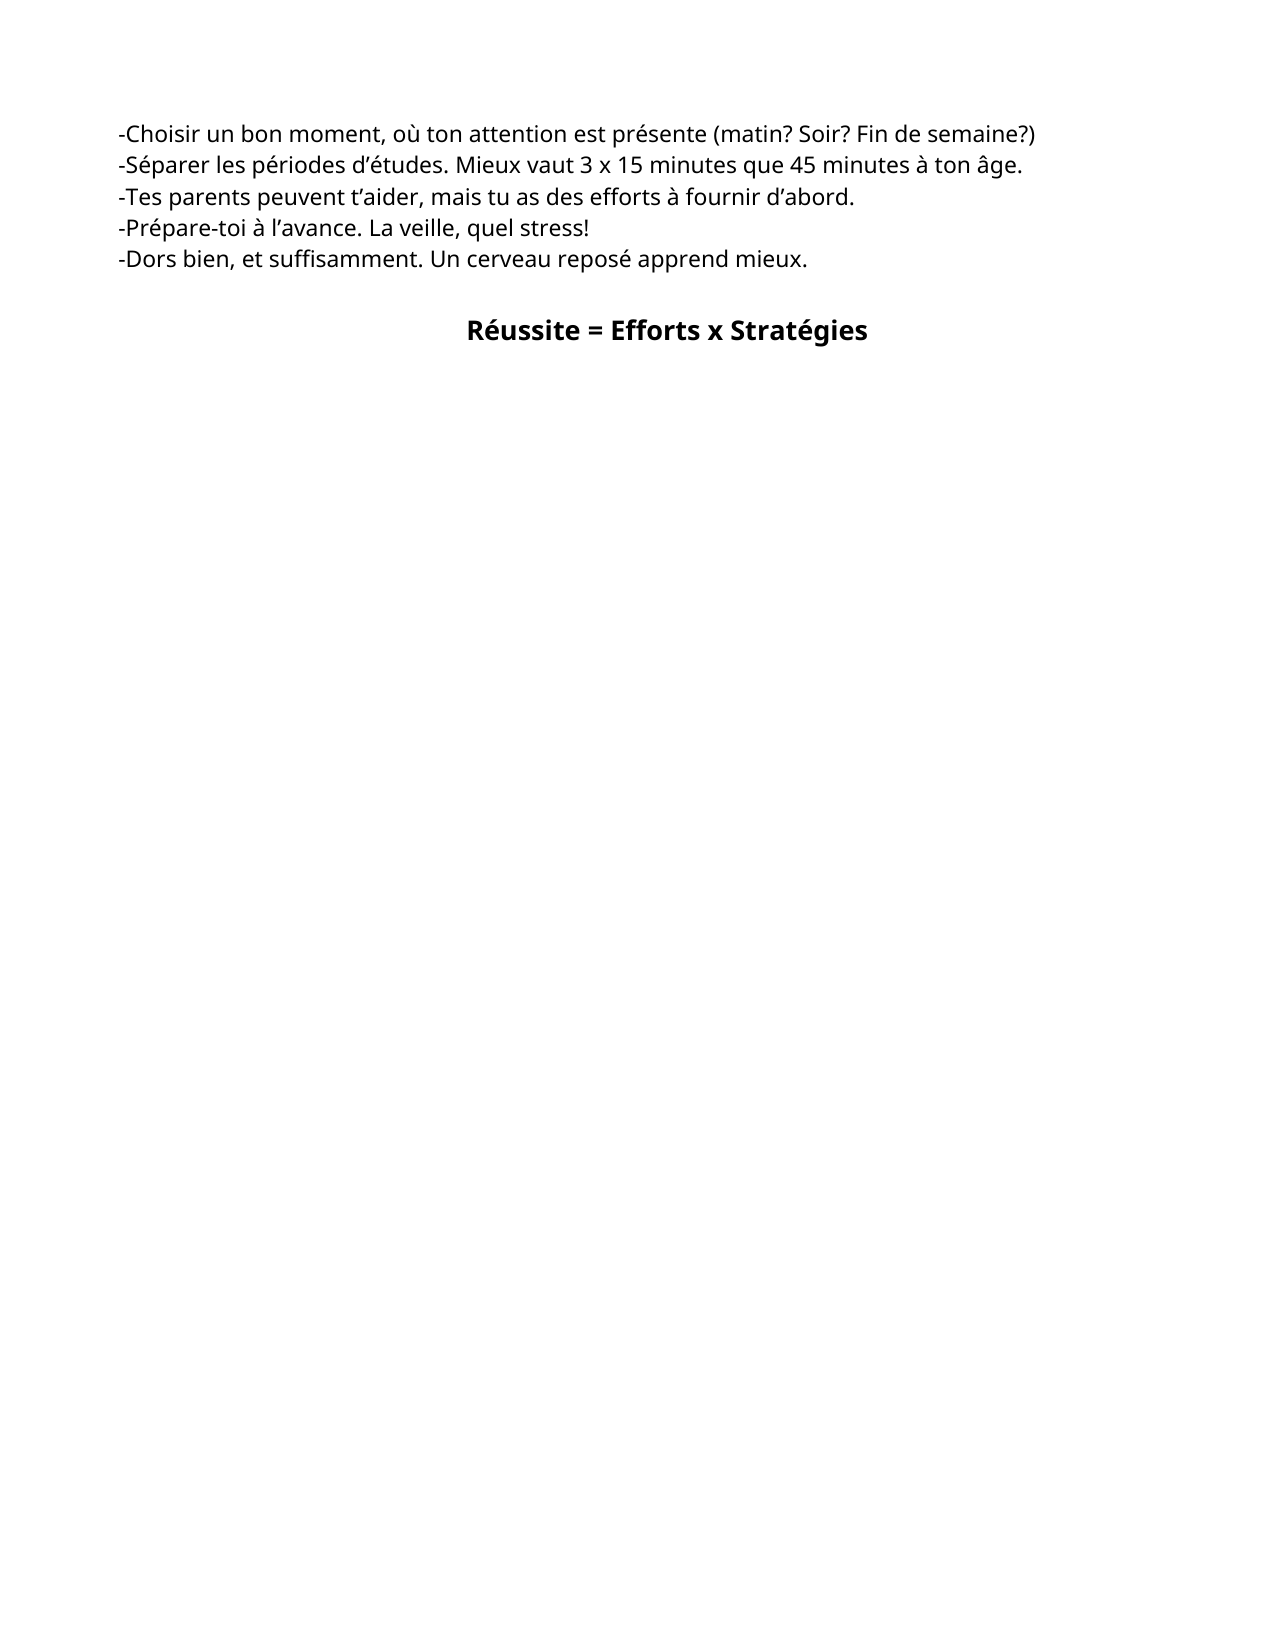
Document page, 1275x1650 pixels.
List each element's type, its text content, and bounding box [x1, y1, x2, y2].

text -Dors bien, et suffisamment. Un cerveau reposé apprend mieux. [118, 243, 1216, 274]
text -Prépare-toi à l’avance. La veille, quel stress! [118, 212, 1216, 243]
text Réussite = Efforts x Stratégies [118, 311, 1216, 348]
text -Séparer les périodes d’études. Mieux vaut 3 x 15 minutes que 45 minutes à ton âge. [118, 149, 1216, 181]
text -Tes parents peuvent t’aider, mais tu as des efforts à fournir d’abord. [118, 181, 1216, 212]
text -Choisir un bon moment, où ton attention est présente (matin? Soir? Fin de semaine?) [118, 118, 1216, 149]
